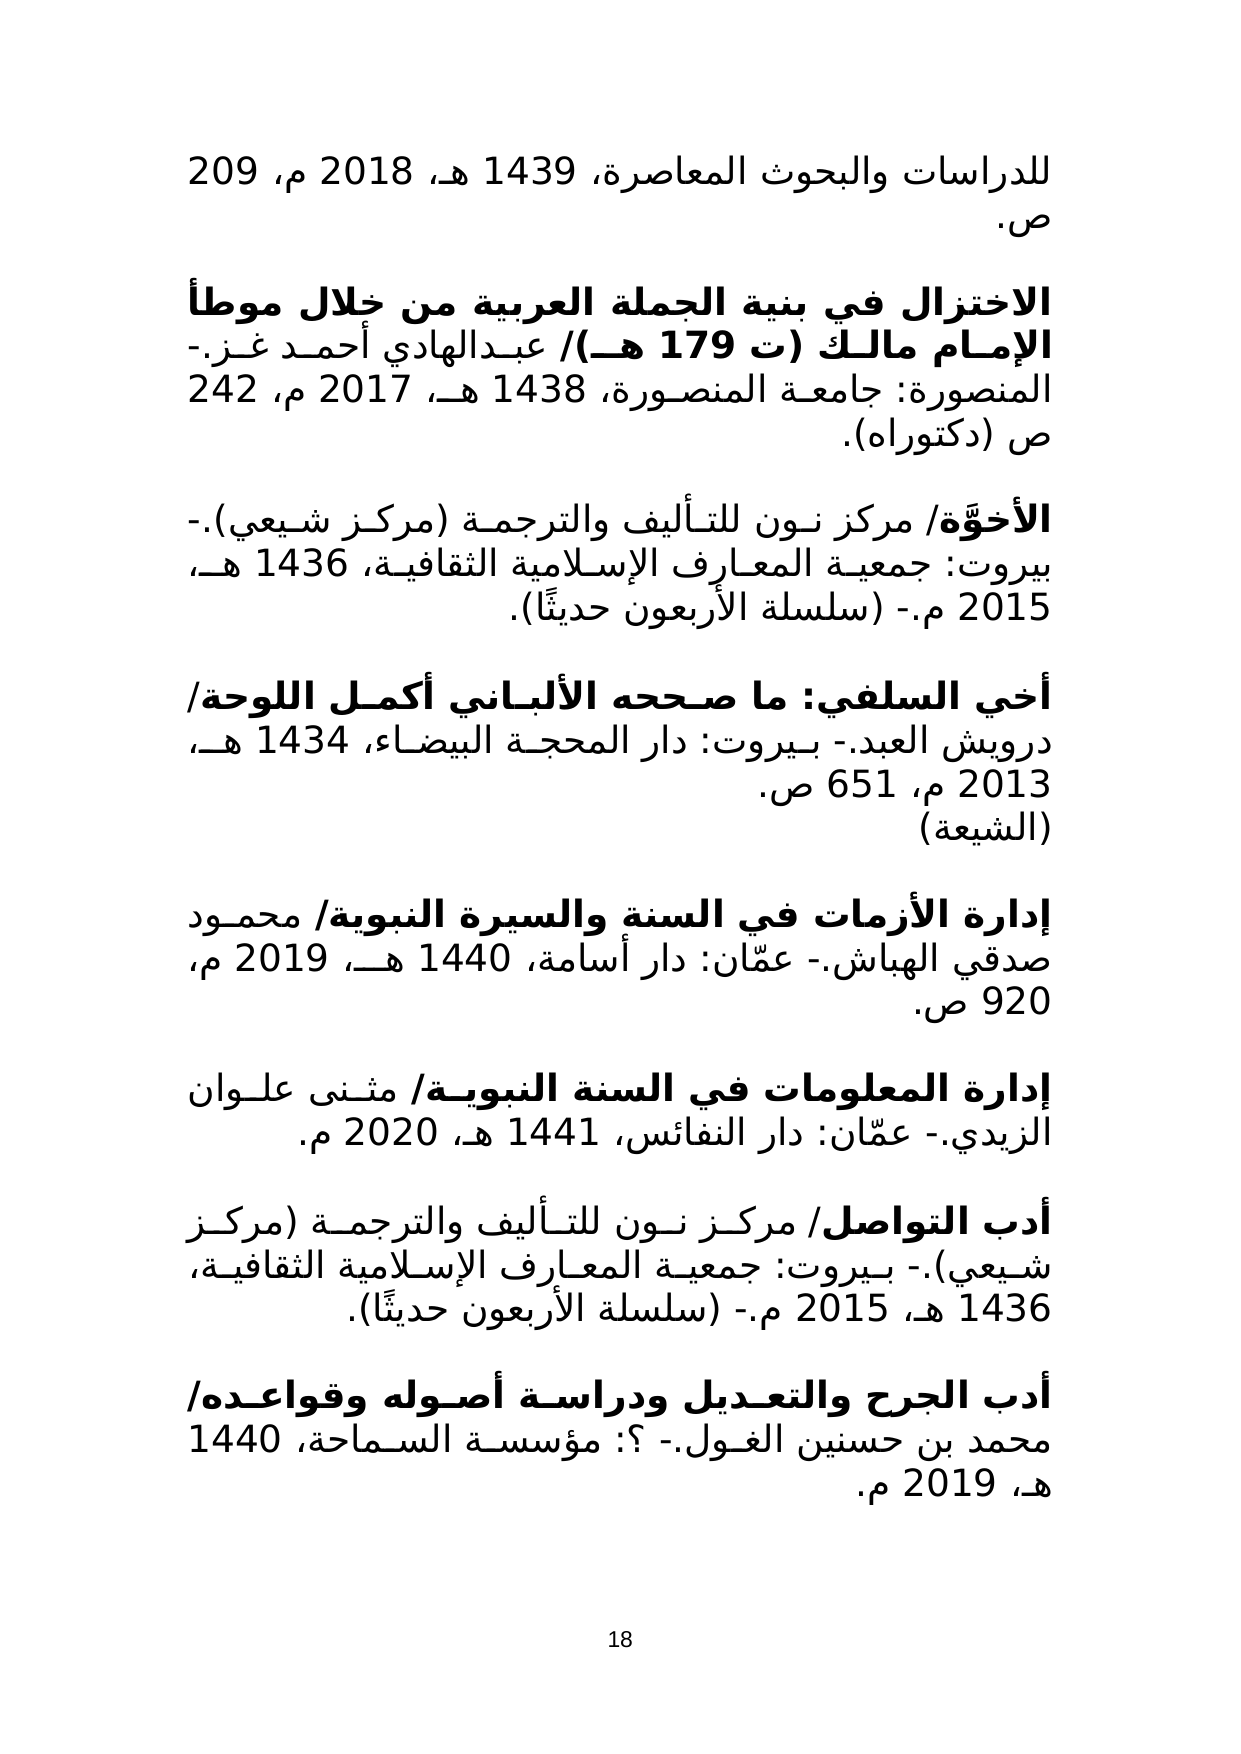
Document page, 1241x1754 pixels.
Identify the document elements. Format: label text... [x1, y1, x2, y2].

text الاختزال في بنية الجملة العربية من خلال موطأ الإمام مالك (ت 179 هـ)/ عبدالهادي أحمد غز.- المنصورة: جامعة المنصورة، 1438 هـ، 2017 م، 242 ص (دكتوراه). [187, 280, 1053, 455]
text إدارة المعلومات في السنة النبوية/ مثنى علوان الزيدي.- عمّان: دار النفائس، 1441 هـ، 2020 م. [187, 1067, 1053, 1154]
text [187, 150, 1053, 237]
text أدب الجرح والتعديل ودراسة أصوله وقواعده/ محمد بن حسنين الغول.- ؟: مؤسسة السماحة، 1440 هـ، 2019 م. [187, 1374, 1053, 1505]
text الأخوَّة/ مركز نون للتأليف والترجمة (مركز شيعي).- بيروت: جمعية المعارف الإسلامية الثقافية، 1436 هـ، 2015 م.- (سلسلة الأربعون حديثًا). [187, 498, 1053, 629]
text (الشيعة) [187, 806, 1053, 849]
text أدب التواصل/ مركز نون للتأليف والترجمة (مركز شيعي).- بيروت: جمعية المعارف الإسلامية الثقافية، 1436 هـ، 2015 م.- (سلسلة الأربعون حديثًا). [187, 1200, 1053, 1331]
text إدارة الأزمات في السنة والسيرة النبوية/ محمود صدقي الهباش.- عمّان: دار أسامة، 1440 هـ، 2019 م، 920 ص. [187, 893, 1053, 1023]
text أخي السلفي: ما صححه الألباني أكمل اللوحة/ درويش العبد.- بيروت: دار المحجة البيضاء، 1434 هـ، 2013 م، 651 ص. [187, 675, 1053, 806]
